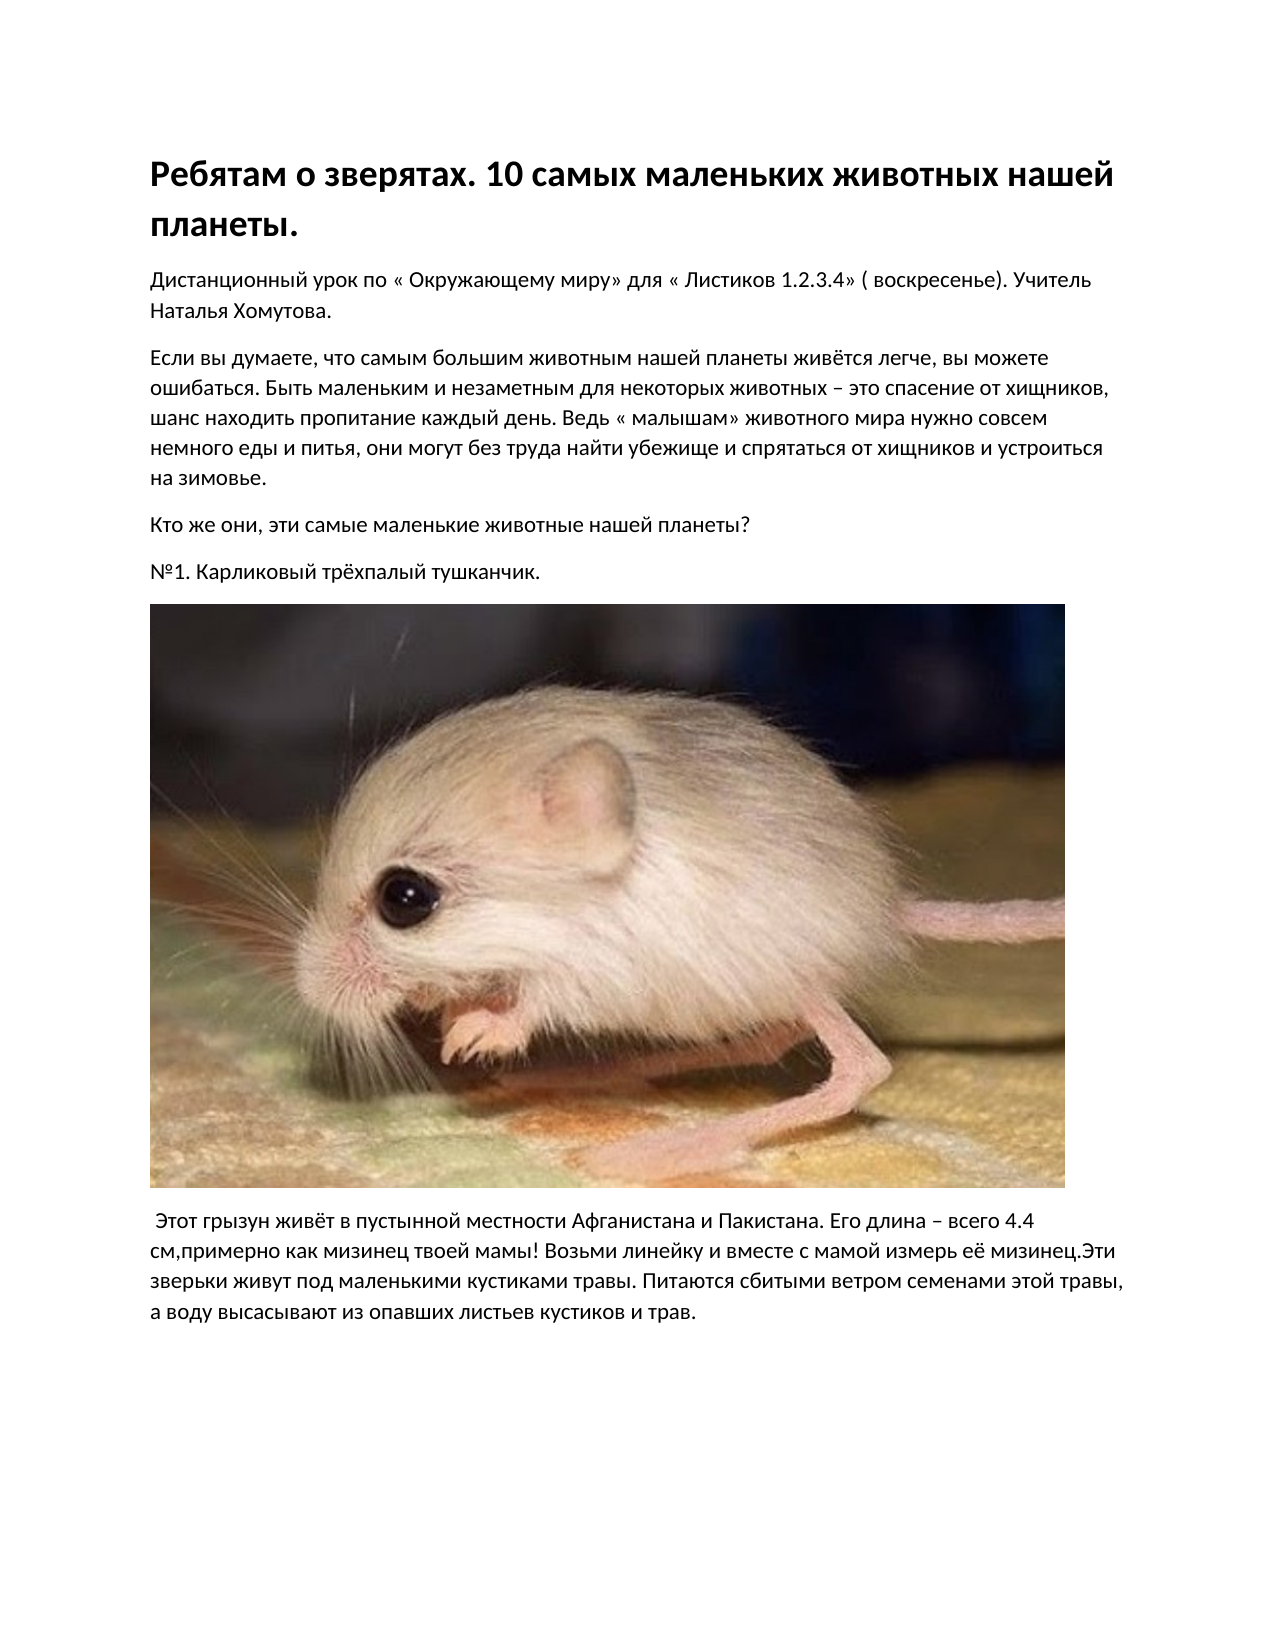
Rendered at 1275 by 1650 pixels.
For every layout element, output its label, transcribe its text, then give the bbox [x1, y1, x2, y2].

text Этот грызун живёт в пустынной местности Афганистана и Пакистана. Его длина – всего 4.4 см,примерно как мизинец твоей мамы! Возьми линейку и вместе с мамой измерь её мизинец.Эти зверьки живут под маленькими кустиками травы. Питаются сбитыми ветром семенами этой травы, а воду высасывают из опавших листьев кустиков и трав. [150, 1206, 1125, 1325]
text №1. Карликовый трёхпалый тушканчик. [150, 557, 1125, 585]
picture [150, 604, 1065, 1188]
text Ребятам о зверятах. 10 самых маленьких животных нашей планеты. [150, 150, 1125, 245]
text Кто же они, эти самые маленькие животные нашей планеты? [150, 510, 1125, 538]
text Дистанционный урок по « Окружающему миру» для « Листиков 1.2.3.4» ( воскресенье). Учитель Наталья Хомутова. [150, 266, 1125, 324]
text Если вы думаете, что самым большим животным нашей планеты живётся легче, вы можете ошибаться. Быть маленьким и незаметным для некоторых животных – это спасение от хищников, шанс находить пропитание каждый день. Ведь « малышам» животного мира нужно совсем немного еды и питья, они могут без труда найти убежище и спрятаться от хищников и устроиться на зимовье. [150, 343, 1125, 492]
